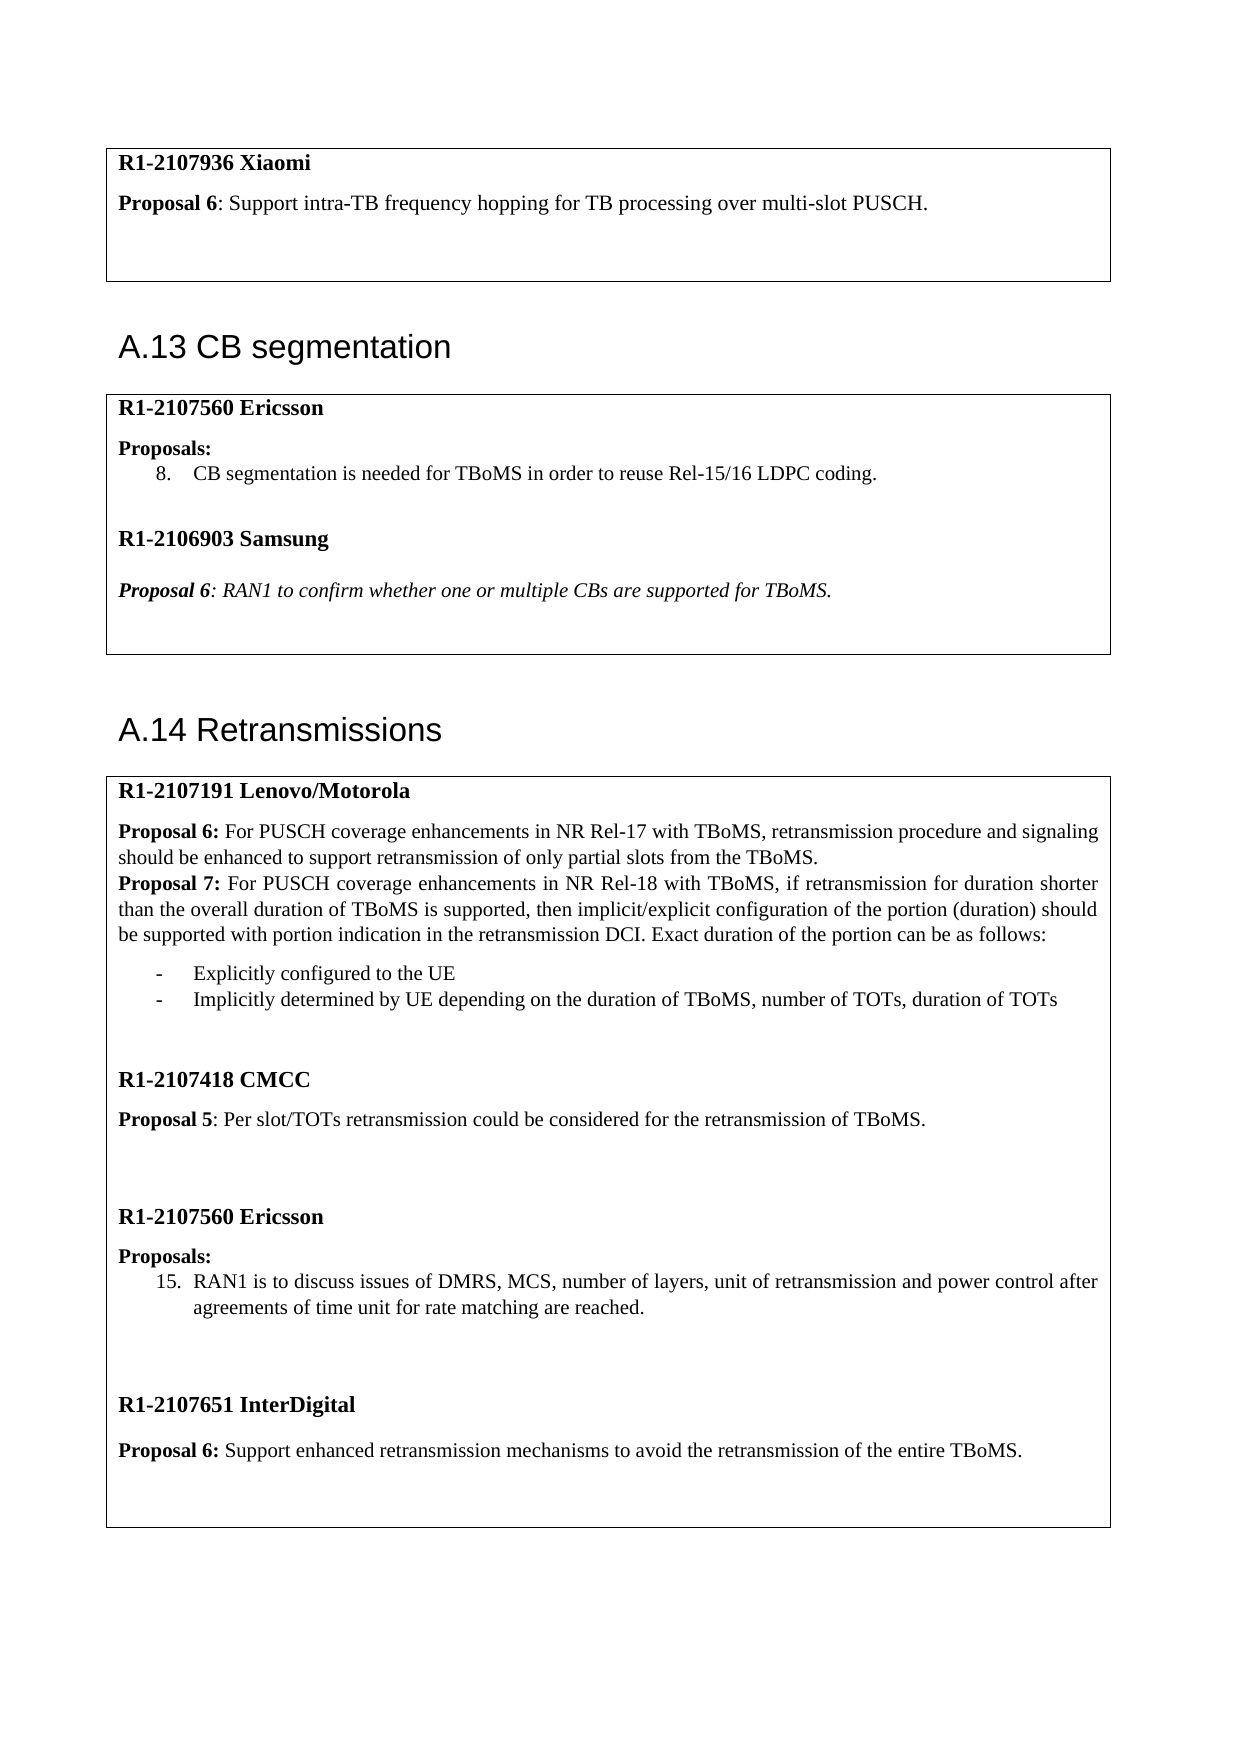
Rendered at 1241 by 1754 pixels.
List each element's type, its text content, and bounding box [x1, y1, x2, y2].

subtitle A.13 CB segmentation [118, 327, 1122, 365]
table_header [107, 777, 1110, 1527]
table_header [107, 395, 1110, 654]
subtitle A.14 Retransmissions [118, 710, 1122, 748]
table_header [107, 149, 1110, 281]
